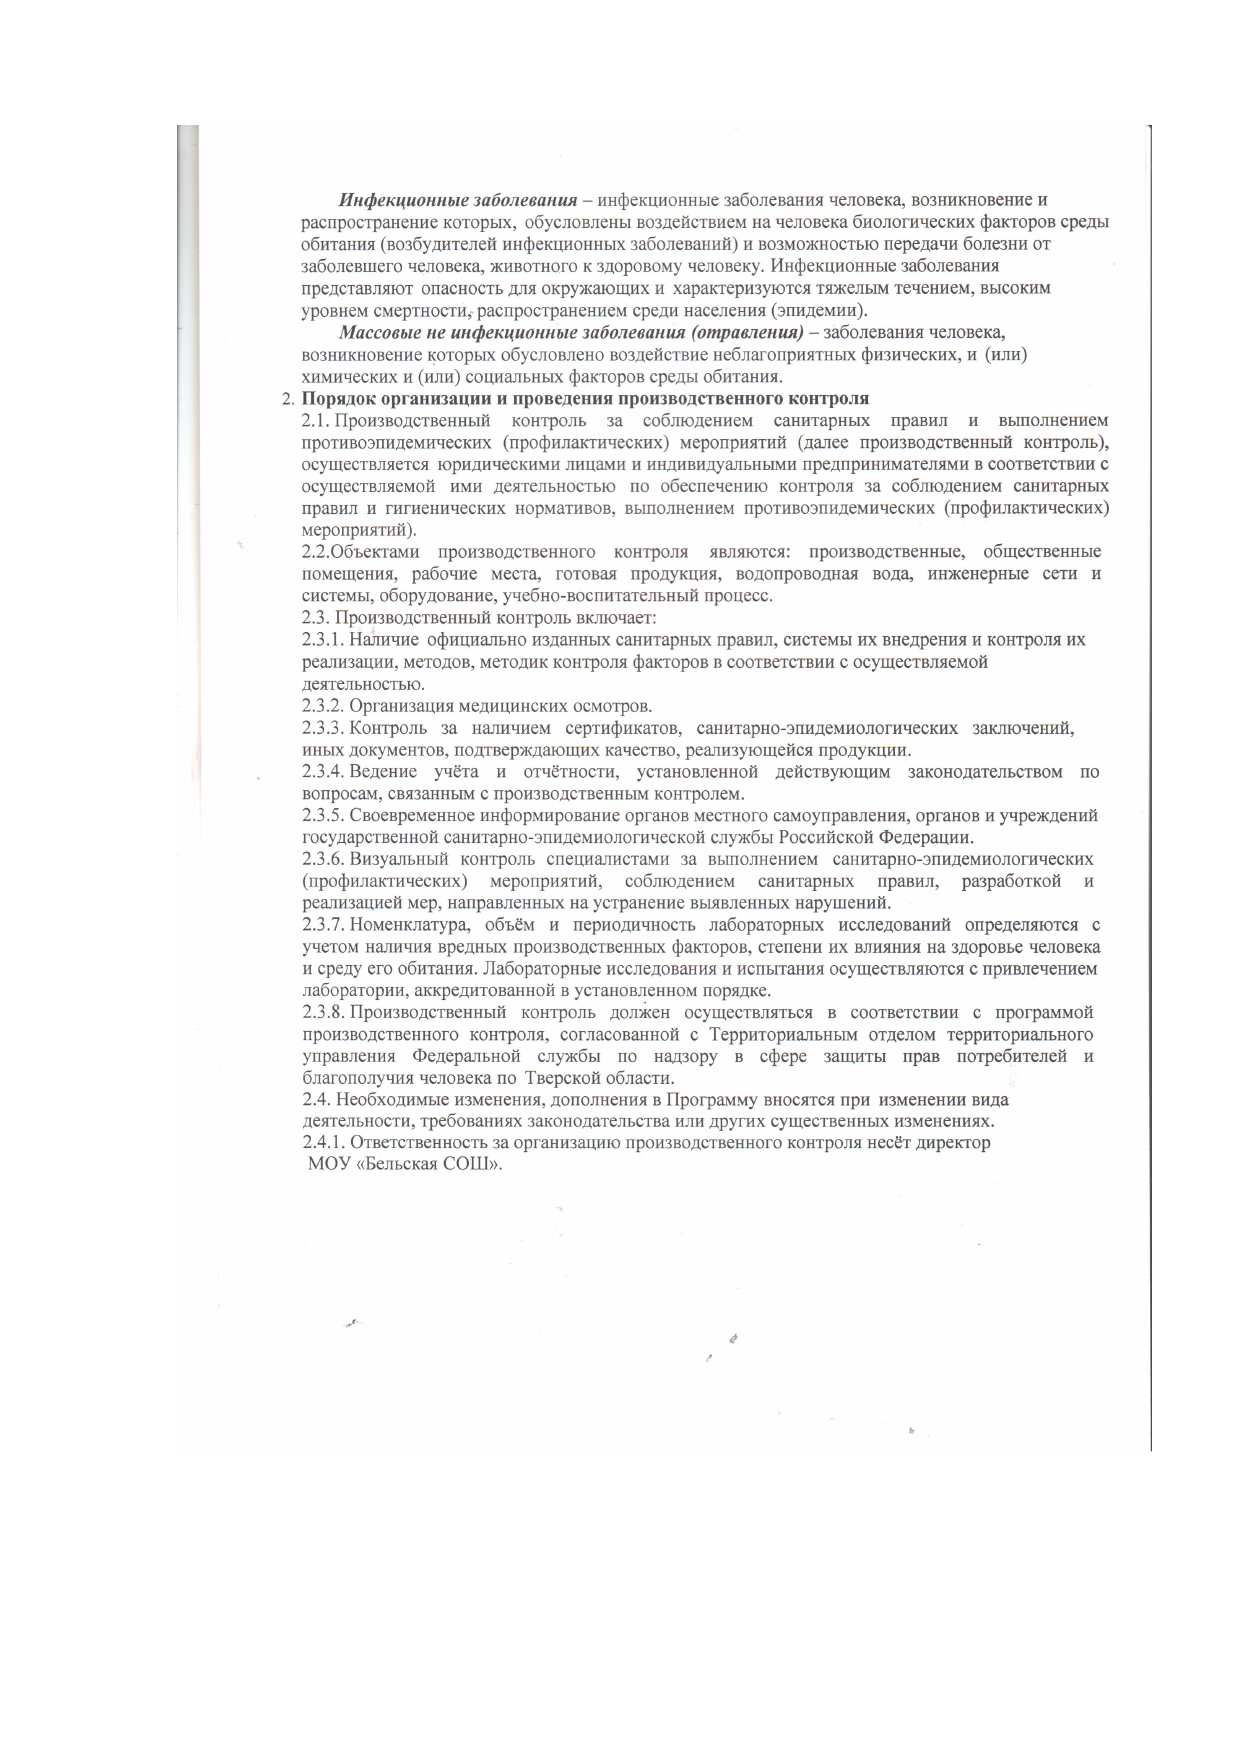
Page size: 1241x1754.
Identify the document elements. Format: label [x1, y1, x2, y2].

picture [177, 118, 1152, 1458]
